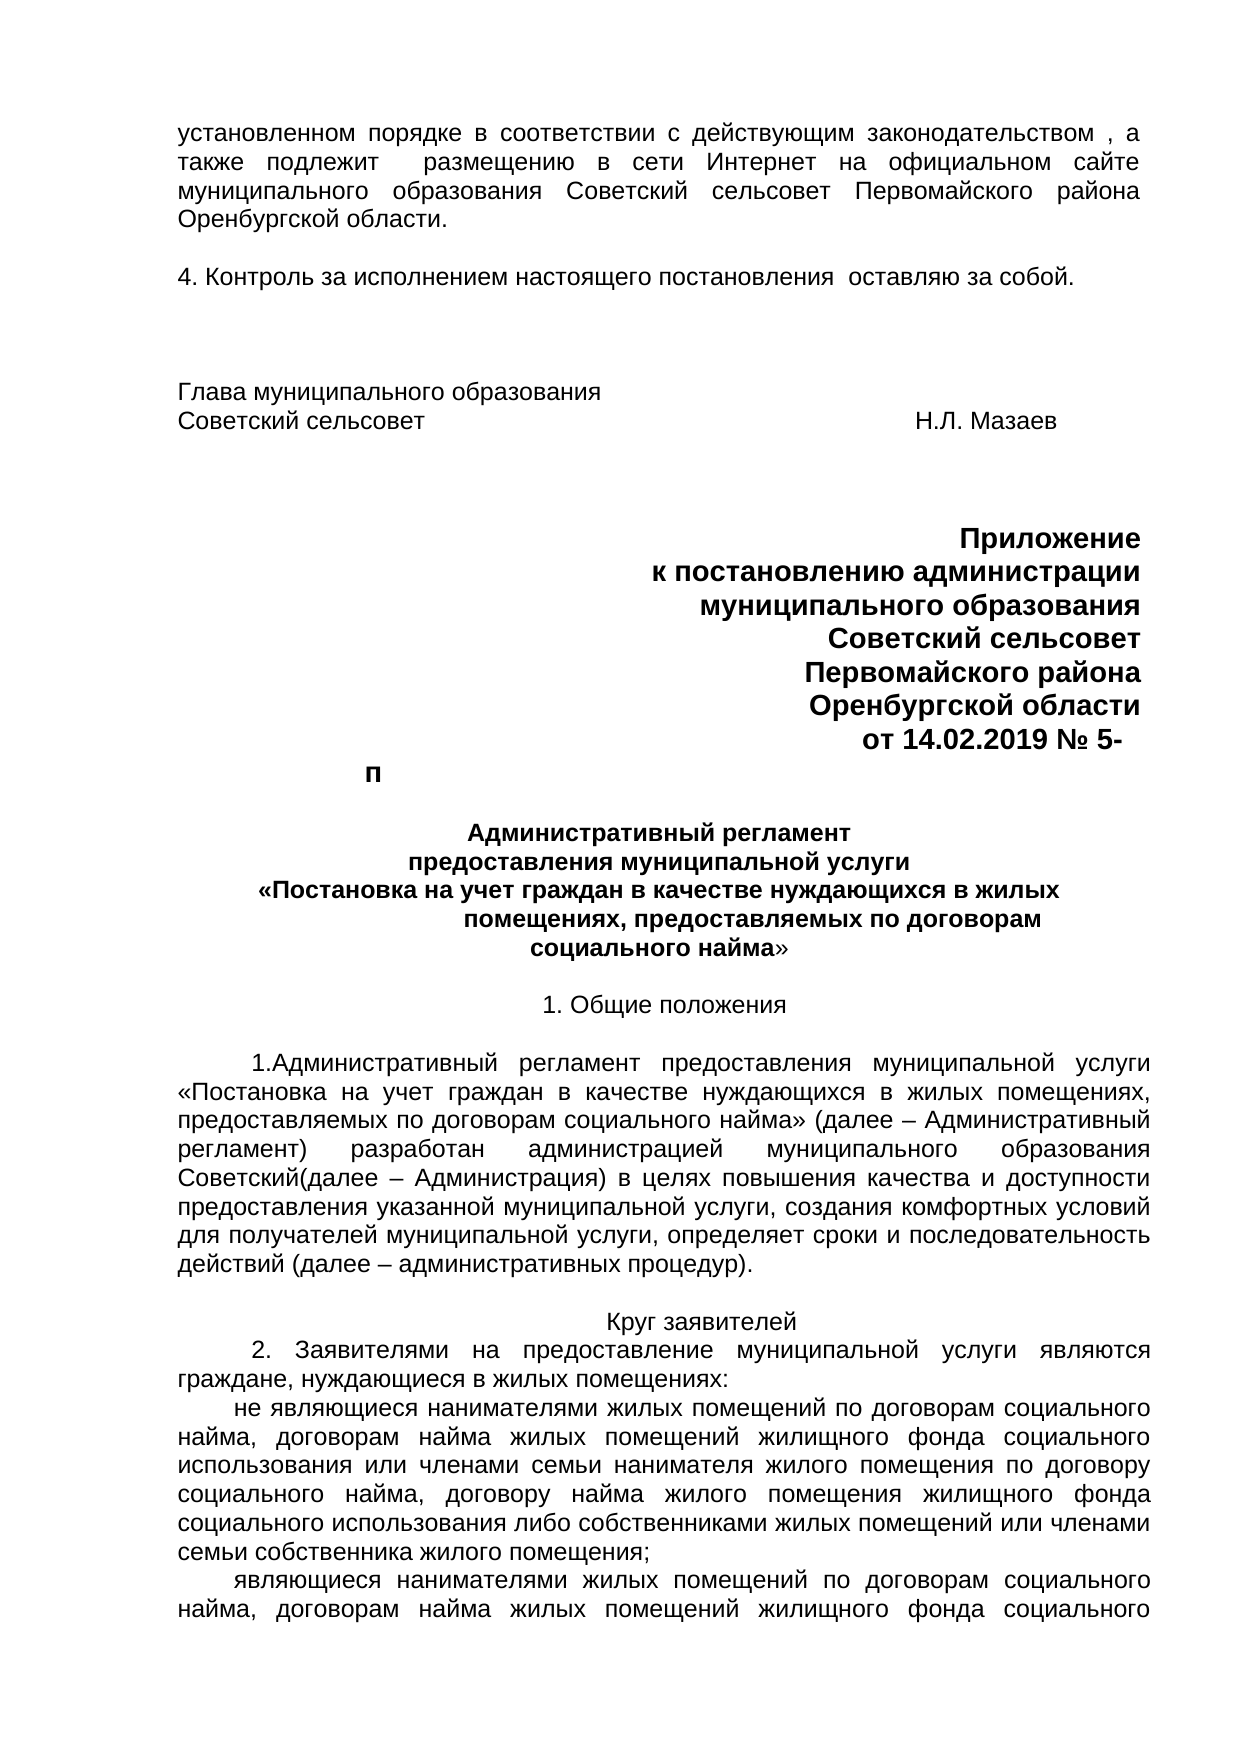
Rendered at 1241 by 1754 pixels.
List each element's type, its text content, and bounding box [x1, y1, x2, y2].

text установленном порядке в соответствии с действующим законодательством , а также подлежит размещению в сети Интернет на официальном сайте муниципального образования Советский сельсовет Первомайского района Оренбургской области. [177, 118, 1141, 233]
text Приложение [177, 521, 1141, 554]
text 1. Общие положения [177, 990, 1152, 1019]
text Круг заявителей [177, 1306, 1152, 1335]
text не являющиеся нанимателями жилых помещений по договорам социального найма, договорам найма жилых помещений жилищного фонда социального использования или членами семьи нанимателя жилого помещения по договору социального найма, договору найма жилого помещения жилищного фонда социального использования либо собственниками жилых помещений или членами семьи собственника жилого помещения; [177, 1393, 1152, 1565]
text от 14.02.2019 № 5-п [177, 722, 1141, 789]
text Советский сельсовет Н.Л. Мазаев [177, 406, 1141, 434]
text социального найма» [177, 933, 1141, 961]
text 4. Контроль за исполнением настоящего постановления оставляю за собой. [177, 262, 1141, 291]
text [177, 1565, 1152, 1623]
text муниципального образования [177, 588, 1141, 621]
text Административный регламент [177, 818, 1141, 846]
text Первомайского района [177, 655, 1141, 688]
text «Постановка на учет граждан в качестве нуждающихся в жилых помещениях, предоставляемых по договорам [177, 875, 1141, 933]
text 2. Заявителями на предоставление муниципальной услуги являются граждане, нуждающиеся в жилых помещениях: [177, 1335, 1152, 1393]
text Глава муниципального образования [177, 377, 1141, 406]
text предоставления муниципальной услуги [177, 846, 1141, 875]
text Советский сельсовет [177, 621, 1141, 655]
text к постановлению администрации [177, 554, 1141, 588]
text Оренбургской области [177, 688, 1141, 722]
text 1.Административный регламент предоставления муниципальной услуги «Постановка на учет граждан в качестве нуждающихся в жилых помещениях, предоставляемых по договорам социального найма» (далее – Административный регламент) разработан администрацией муниципального образования Советский(далее – Администрация) в целях повышения качества и доступности предоставления указанной муниципальной услуги, создания комфортных условий для получателей муниципальной услуги, определяет сроки и последовательность действий (далее – административных процедур). [177, 1048, 1152, 1278]
